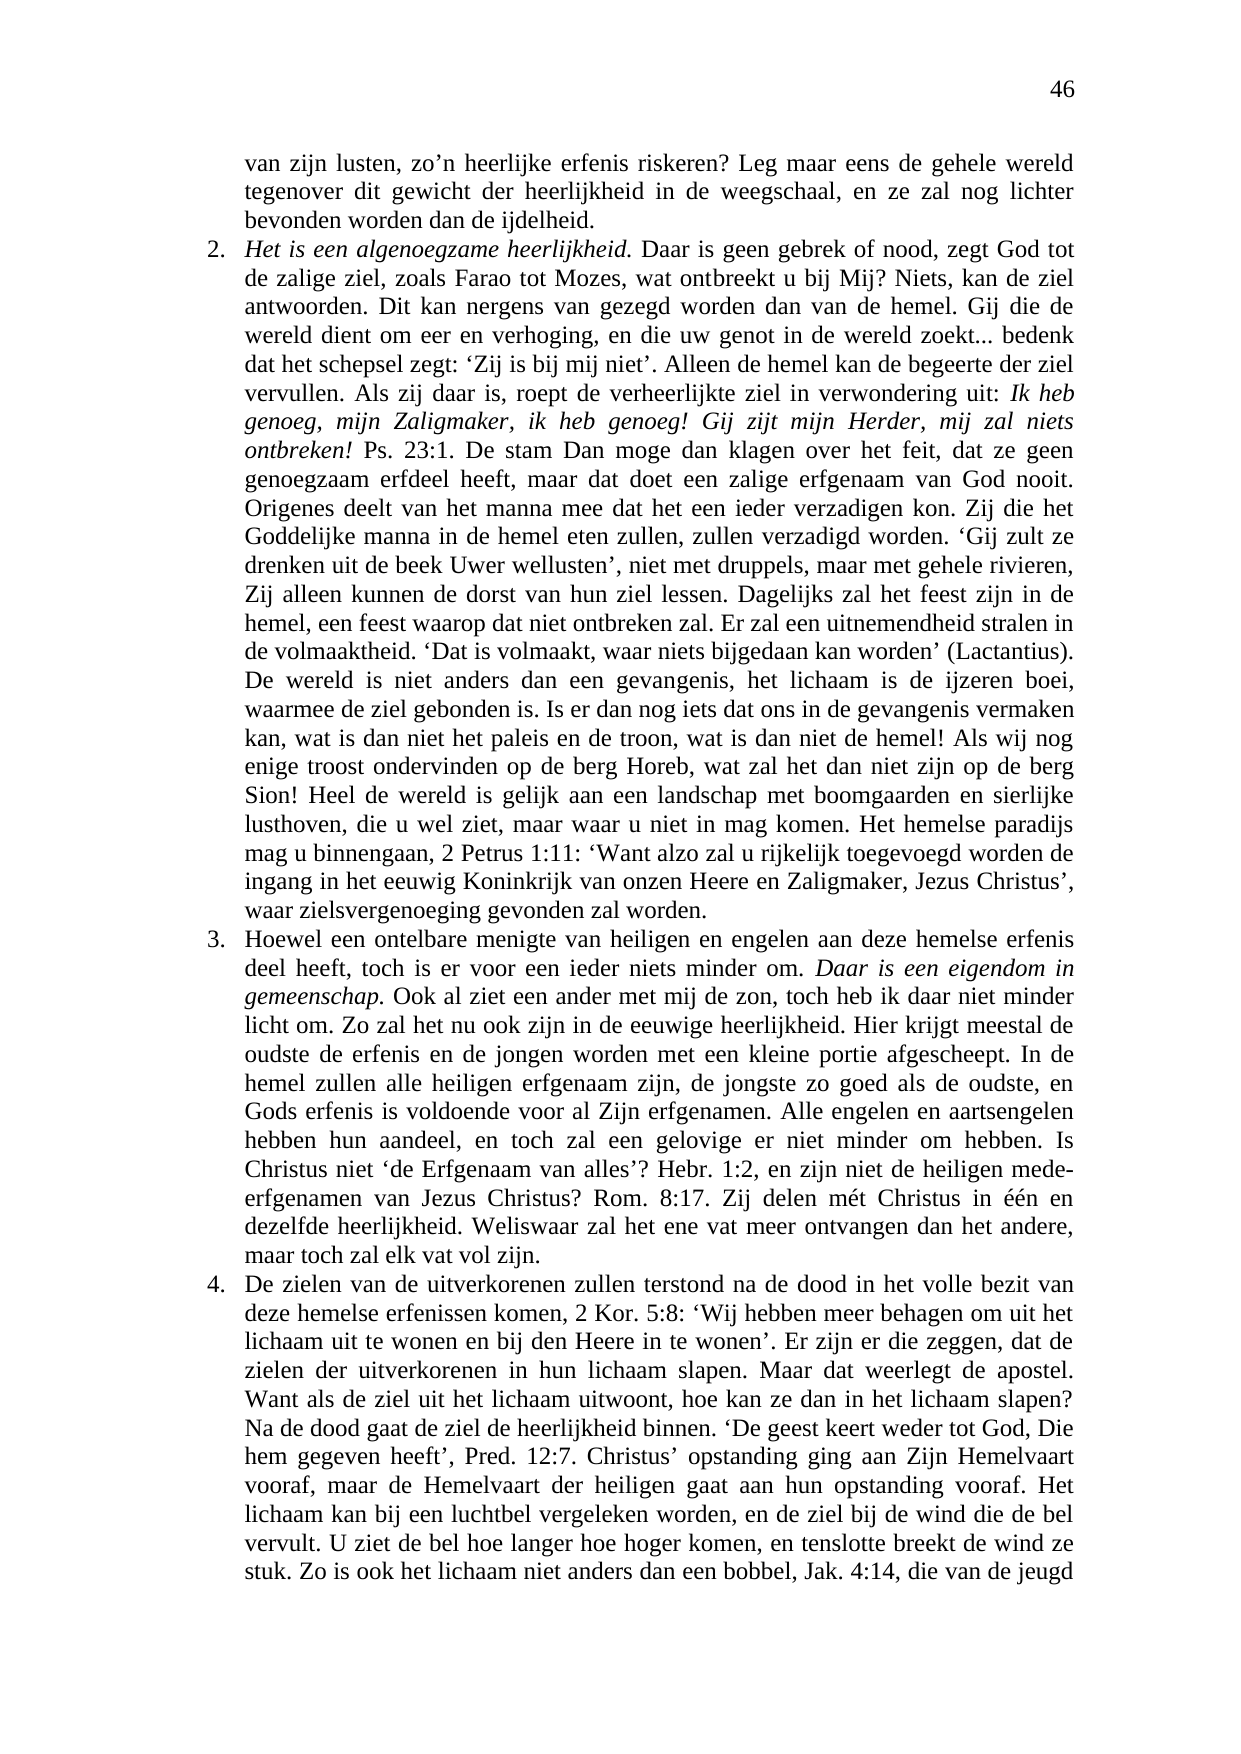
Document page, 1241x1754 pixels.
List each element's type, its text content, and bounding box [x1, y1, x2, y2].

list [207, 1269, 1075, 1585]
list Het is een algenoegzame heerlijkheid. Daar is geen gebrek of nood, zegt God tot de zalige ziel, zoals Farao tot Mozes, wat ontbreekt u bij Mij? Niets, kan de ziel antwoorden. Dit kan nergens van gezegd worden dan van de hemel. Gij die de wereld dient om eer en verhoging, en die uw genot in de wereld zoekt... bedenk dat het schepsel zegt: ‘Zij is bij mij niet’. Alleen de hemel kan de begeerte der ziel vervullen. Als zij daar is, roept de verheerlijkte ziel in verwondering uit: Ik heb genoeg, mijn Zaligmaker, ik heb genoeg! Gij zijt mijn Herder, mij zal niets ontbreken! Ps. 23:1. De stam Dan moge dan klagen over het feit, dat ze geen genoegzaam erfdeel heeft, maar dat doet een zalige erfgenaam van God nooit. Origenes deelt van het manna mee dat het een ieder verzadigen kon. Zij die het Goddelijke manna in de hemel eten zullen, zullen verzadigd worden. ‘Gij zult ze drenken uit de beek Uwer wellusten’, niet met druppels, maar met gehele rivieren, Zij alleen kunnen de dorst van hun ziel lessen. Dagelijks zal het feest zijn in de hemel, een feest waarop dat niet ontbreken zal. Er zal een uitnemendheid stralen in de volmaaktheid. ‘Dat is volmaakt, waar niets bijgedaan kan worden’ (Lactantius). De wereld is niet anders dan een gevangenis, het lichaam is de ijzeren boei, waarmee de ziel gebonden is. Is er dan nog iets dat ons in de gevangenis vermaken kan, wat is dan niet het paleis en de troon, wat is dan niet de hemel! Als wij nog enige troost ondervinden op de berg Horeb, wat zal het dan niet zijn op de berg Sion! Heel de wereld is gelijk aan een landschap met boomgaarden en sierlijke lusthoven, die u wel ziet, maar waar u niet in mag komen. Het hemelse paradijs mag u binnengaan, 2 Petrus 1:11: ‘Want alzo zal u rijkelijk toegevoegd worden de ingang in het eeuwig Koninkrijk van onzen Heere en Zaligmaker, Jezus Christus’, waar zielsvergenoeging gevonden zal worden. [207, 234, 1075, 924]
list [207, 148, 1075, 234]
list Hoewel een ontelbare menigte van heiligen en engelen aan deze hemelse erfenis deel heeft, toch is er voor een ieder niets minder om. Daar is een eigendom in gemeenschap. Ook al ziet een ander met mij de zon, toch heb ik daar niet minder licht om. Zo zal het nu ook zijn in de eeuwige heerlijkheid. Hier krijgt meestal de oudste de erfenis en de jongen worden met een kleine portie afgescheept. In de hemel zullen alle heiligen erfgenaam zijn, de jongste zo goed als de oudste, en Gods erfenis is voldoende voor al Zijn erfgenamen. Alle engelen en aartsengelen hebben hun aandeel, en toch zal een gelovige er niet minder om hebben. Is Christus niet ‘de Erfgenaam van alles’? Hebr. 1:2, en zijn niet de heiligen mede-erfgenamen van Jezus Christus? Rom. 8:17. Zij delen mét Christus in één en dezelfde heerlijkheid. Weliswaar zal het ene vat meer ontvangen dan het andere, maar toch zal elk vat vol zijn. [207, 924, 1075, 1269]
